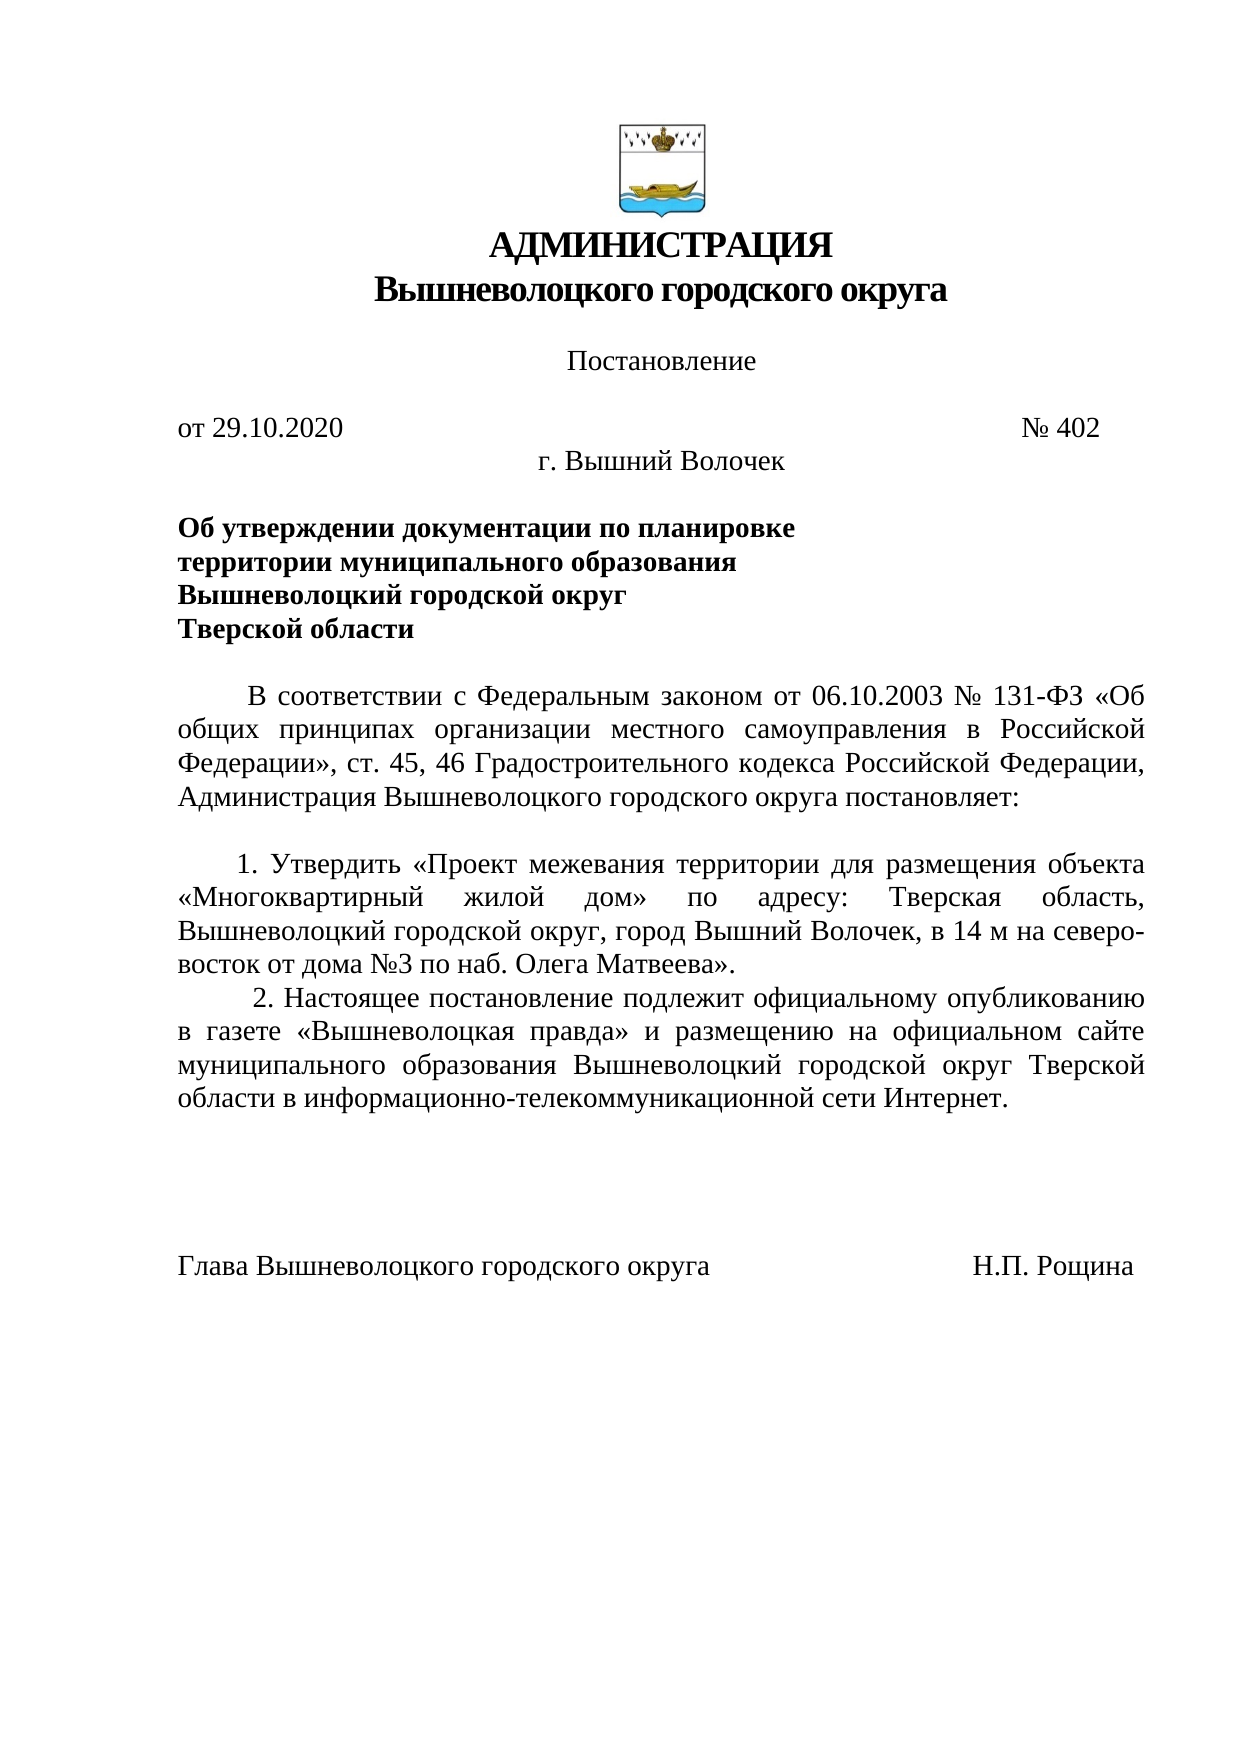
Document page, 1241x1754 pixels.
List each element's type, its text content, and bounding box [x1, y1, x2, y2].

text АДМИНИСТРАЦИЯ [177, 223, 1146, 266]
text Об утверждении документации по планировке [177, 510, 1146, 544]
text от 29.10.2020 № 402 [177, 410, 1146, 443]
text 2. Настоящее постановление подлежит официальному опубликованию в газете «Вышневолоцкая правда» и размещению на официальном сайте муниципального образования Вышневолоцкий городской округ Тверской области в информационно-телекоммуникационной сети Интернет. [177, 980, 1146, 1114]
text Тверской области [177, 611, 1146, 644]
text Глава Вышневолоцкого городского округа Н.П. Рощина [177, 1248, 1146, 1282]
picture [610, 118, 714, 223]
text Вышневолоцкого городского округа [177, 266, 1146, 309]
text Вышневолоцкий городской округ [177, 577, 1146, 611]
text В соответствии с Федеральным законом от 06.10.2003 № 131-ФЗ «Об общих принципах организации местного самоуправления в Российской Федерации», ст. 45, 46 Градостроительного кодекса Российской Федерации, Администрация Вышневолоцкого городского округа постановляет: [177, 678, 1146, 812]
text 1. Утвердить «Проект межевания территории для размещения объекта «Многоквартирный жилой дом» по адресу: Тверская область, Вышневолоцкий городской округ, город Вышний Волочек, в 14 м на северо-восток от дома №3 по наб. Олега Матвеева». [177, 846, 1146, 980]
text территории муниципального образования [177, 544, 1146, 577]
text г. Вышний Волочек [177, 443, 1146, 477]
text Постановление [177, 343, 1146, 376]
